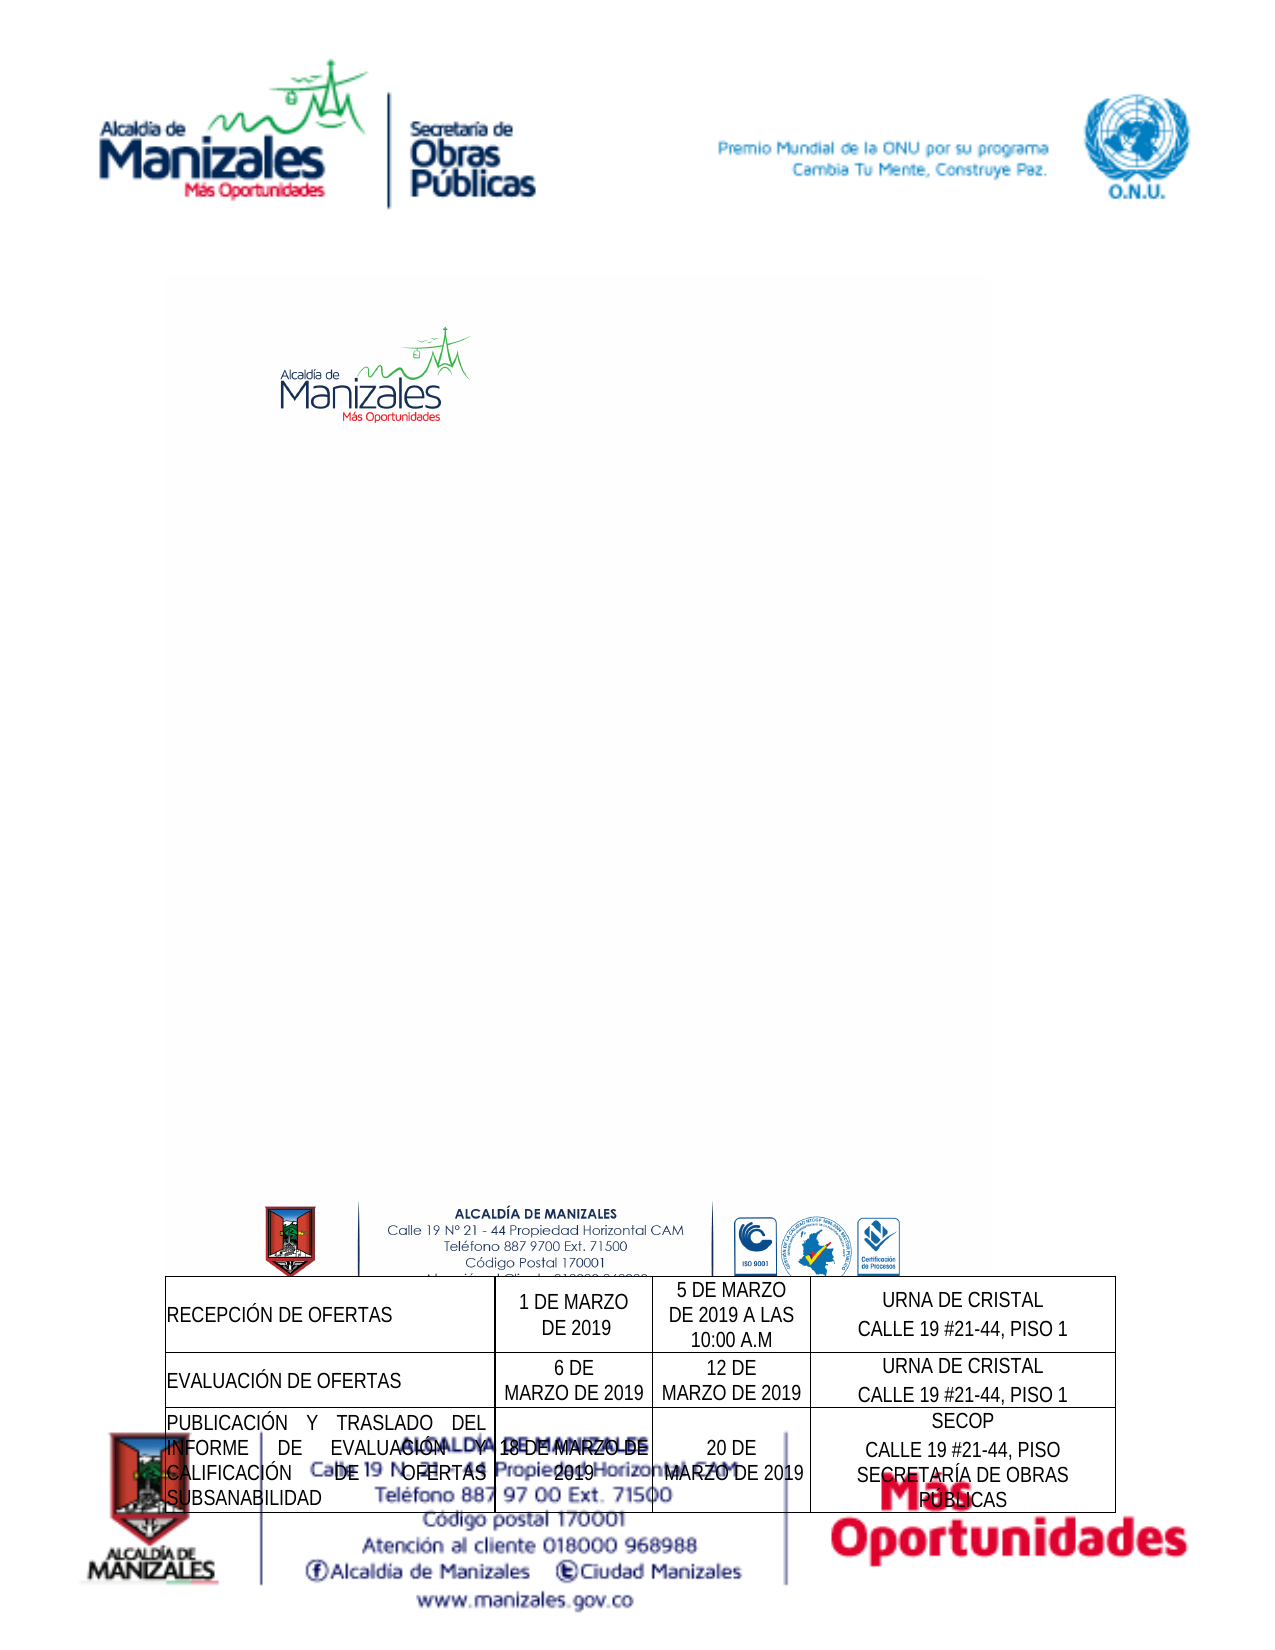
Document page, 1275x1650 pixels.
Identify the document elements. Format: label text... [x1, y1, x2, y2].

table_cell URNA DE CRISTAL CALLE 19 #21-44, PISO 1 [811, 1277, 1115, 1352]
table_cell PUBLICACIÓN Y TRASLADO DEL INFORME DE EVALUACIÓN Y CALIFICACIÓN DE OFERTAS SUBSANABILIDAD [166, 1408, 494, 1512]
table_cell 20 DE MARZO DE 2019 [653, 1408, 810, 1512]
table_cell 12 DE MARZO DE 2019 [653, 1353, 810, 1407]
table_cell 18 DE MARZO DE 2019 [496, 1408, 652, 1512]
table_cell URNA DE CRISTAL CALLE 19 #21-44, PISO 1 [811, 1353, 1115, 1407]
table_cell 1 DE MARZO DE 2019 [496, 1277, 652, 1352]
table_cell 5 DE MARZO DE 2019 A LAS 10:00 A.M [653, 1277, 810, 1352]
table_cell SECOP CALLE 19 #21-44, PISO SECRETARÍA DE OBRAS PÚBLICAS [811, 1408, 1115, 1512]
table_cell 6 DE MARZO DE 2019 [496, 1353, 652, 1407]
table_cell RECEPCIÓN DE OFERTAS [166, 1277, 494, 1352]
picture [0, 0, 1272, 1648]
table_cell EVALUACIÓN DE OFERTAS [166, 1353, 494, 1407]
